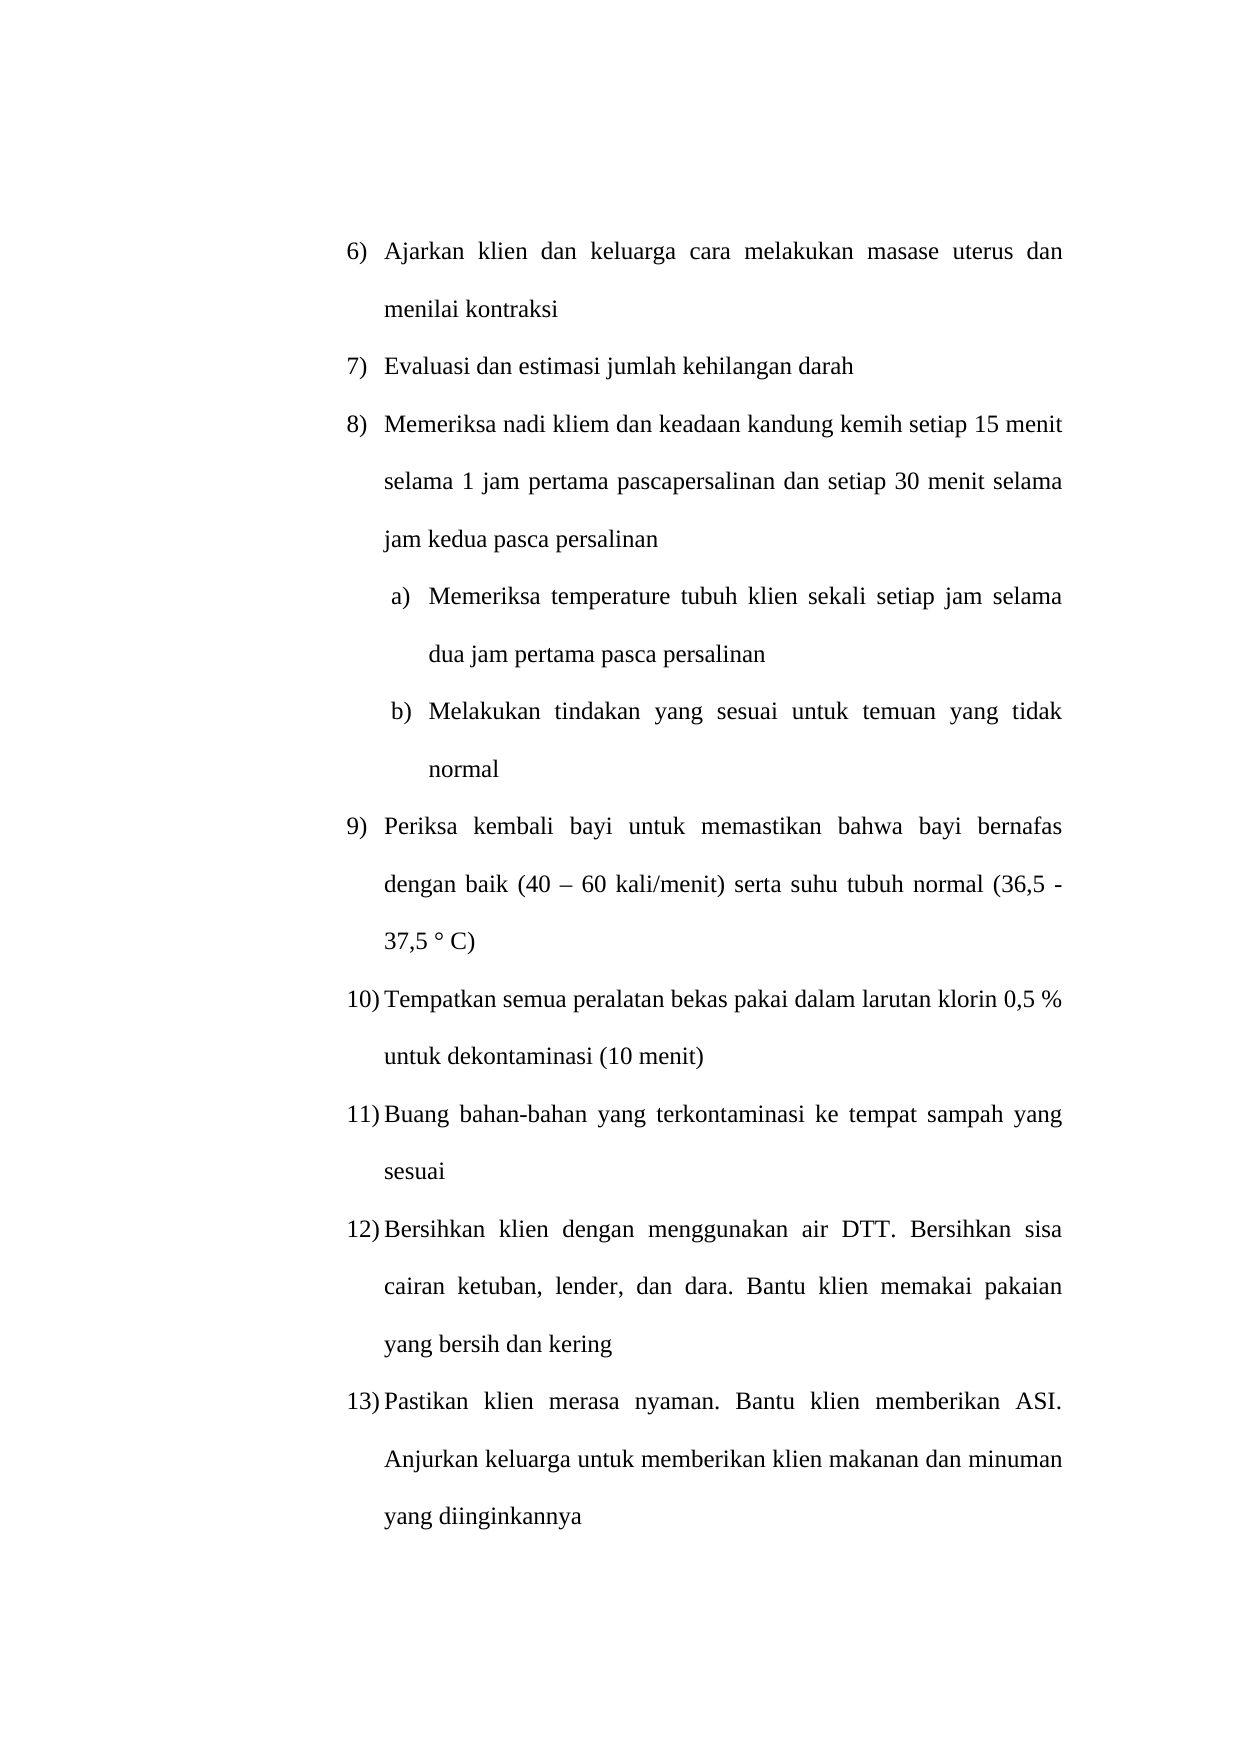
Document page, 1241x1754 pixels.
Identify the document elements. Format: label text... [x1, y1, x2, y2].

list Ajarkan klien dan keluarga cara melakukan masase uterus dan menilai kontraksi [346, 236, 1063, 322]
list Memeriksa temperature tubuh klien sekali setiap jam selama dua jam pertama pasca persalinan [391, 581, 1063, 667]
list Evaluasi dan estimasi jumlah kehilangan darah [346, 351, 1063, 380]
list Buang bahan-bahan yang terkontaminasi ke tempat sampah yang sesuai [346, 1099, 1063, 1185]
list Bersihkan klien dengan menggunakan air DTT. Bersihkan sisa cairan ketuban, lender, dan dara. Bantu klien memakai pakaian yang bersih dan kering [346, 1214, 1063, 1357]
list Memeriksa nadi kliem dan keadaan kandung kemih setiap 15 menit selama 1 jam pertama pascapersalinan dan setiap 30 menit selama jam kedua pasca persalinan [346, 409, 1063, 552]
list Pastikan klien merasa nyaman. Bantu klien memberikan ASI. Anjurkan keluarga untuk memberikan klien makanan dan minuman yang diinginkannya [346, 1386, 1063, 1530]
list Tempatkan semua peralatan bekas pakai dalam larutan klorin 0,5 % untuk dekontaminasi (10 menit) [346, 984, 1063, 1070]
list Melakukan tindakan yang sesuai untuk temuan yang tidak normal [391, 696, 1063, 782]
list Periksa kembali bayi untuk memastikan bahwa bayi bernafas dengan baik (40 – 60 kali/menit) serta suhu tubuh normal (36,5 -37,5 ° C) [346, 811, 1063, 955]
